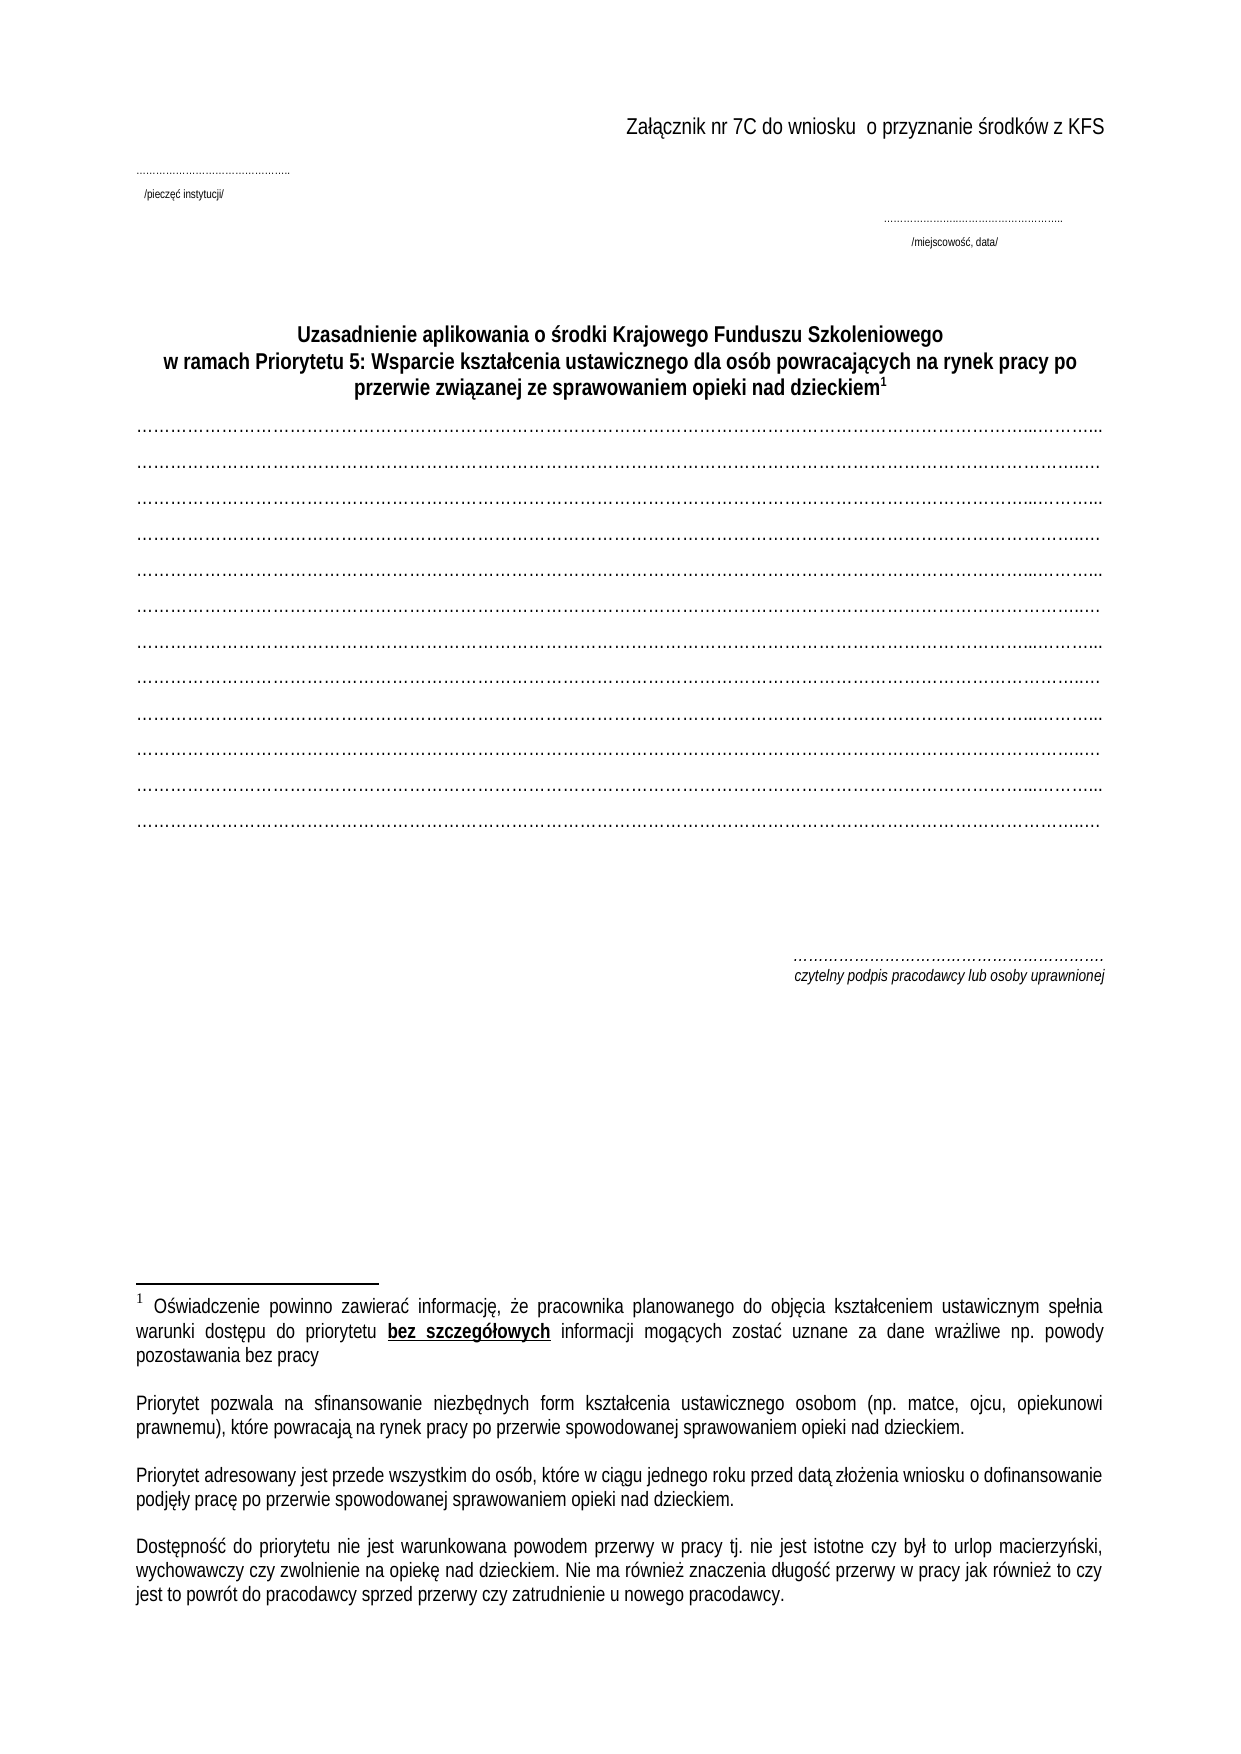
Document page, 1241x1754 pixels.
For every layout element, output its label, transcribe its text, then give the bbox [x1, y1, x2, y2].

text Uzasadnienie aplikowania o środki Krajowego Funduszu Szkoleniowego [136, 321, 1104, 348]
text …………………………………………………………………………………………………………………………………………………..… [136, 736, 1104, 760]
text czytelny podpis pracodawcy lub osoby uprawnionej [136, 966, 1104, 985]
text ……………………………………….. [136, 163, 1104, 187]
text …………………………………………………………………………………………………………………………………………………..… [136, 593, 1104, 617]
text …………………………………………………………………………………………………………………………………………...………... [136, 413, 1104, 437]
text …………………..………………………….. [136, 211, 1104, 235]
text /miejscowość, data/ [136, 235, 1104, 259]
text …………………………………………………………………………………………………………………………………………...………... [136, 772, 1104, 796]
text w ramach Priorytetu 5: Wsparcie kształcenia ustawicznego dla osób powracających na rynek pracy po przerwie związanej ze sprawowaniem opieki nad dzieckiem [136, 348, 1104, 400]
text …………………………………………………………………………………………………………………………………………………..… [136, 808, 1104, 832]
text ……………………………………………………. [136, 944, 1104, 966]
text …………………………………………………………………………………………………………………………………………...………... [136, 628, 1104, 652]
text …………………………………………………………………………………………………………………………………………………..… [136, 449, 1104, 473]
text …………………………………………………………………………………………………………………………………………...………... [136, 700, 1104, 724]
text …………………………………………………………………………………………………………………………………………………..… [136, 664, 1104, 688]
text Załącznik nr 7C do wniosku o przyznanie środków z KFS [136, 113, 1104, 139]
text …………………………………………………………………………………………………………………………………………...………... [136, 485, 1104, 509]
text …………………………………………………………………………………………………………………………………………………..… [136, 521, 1104, 545]
text /pieczęć instytucji/ [136, 187, 1104, 211]
text …………………………………………………………………………………………………………………………………………...………... [136, 557, 1104, 581]
